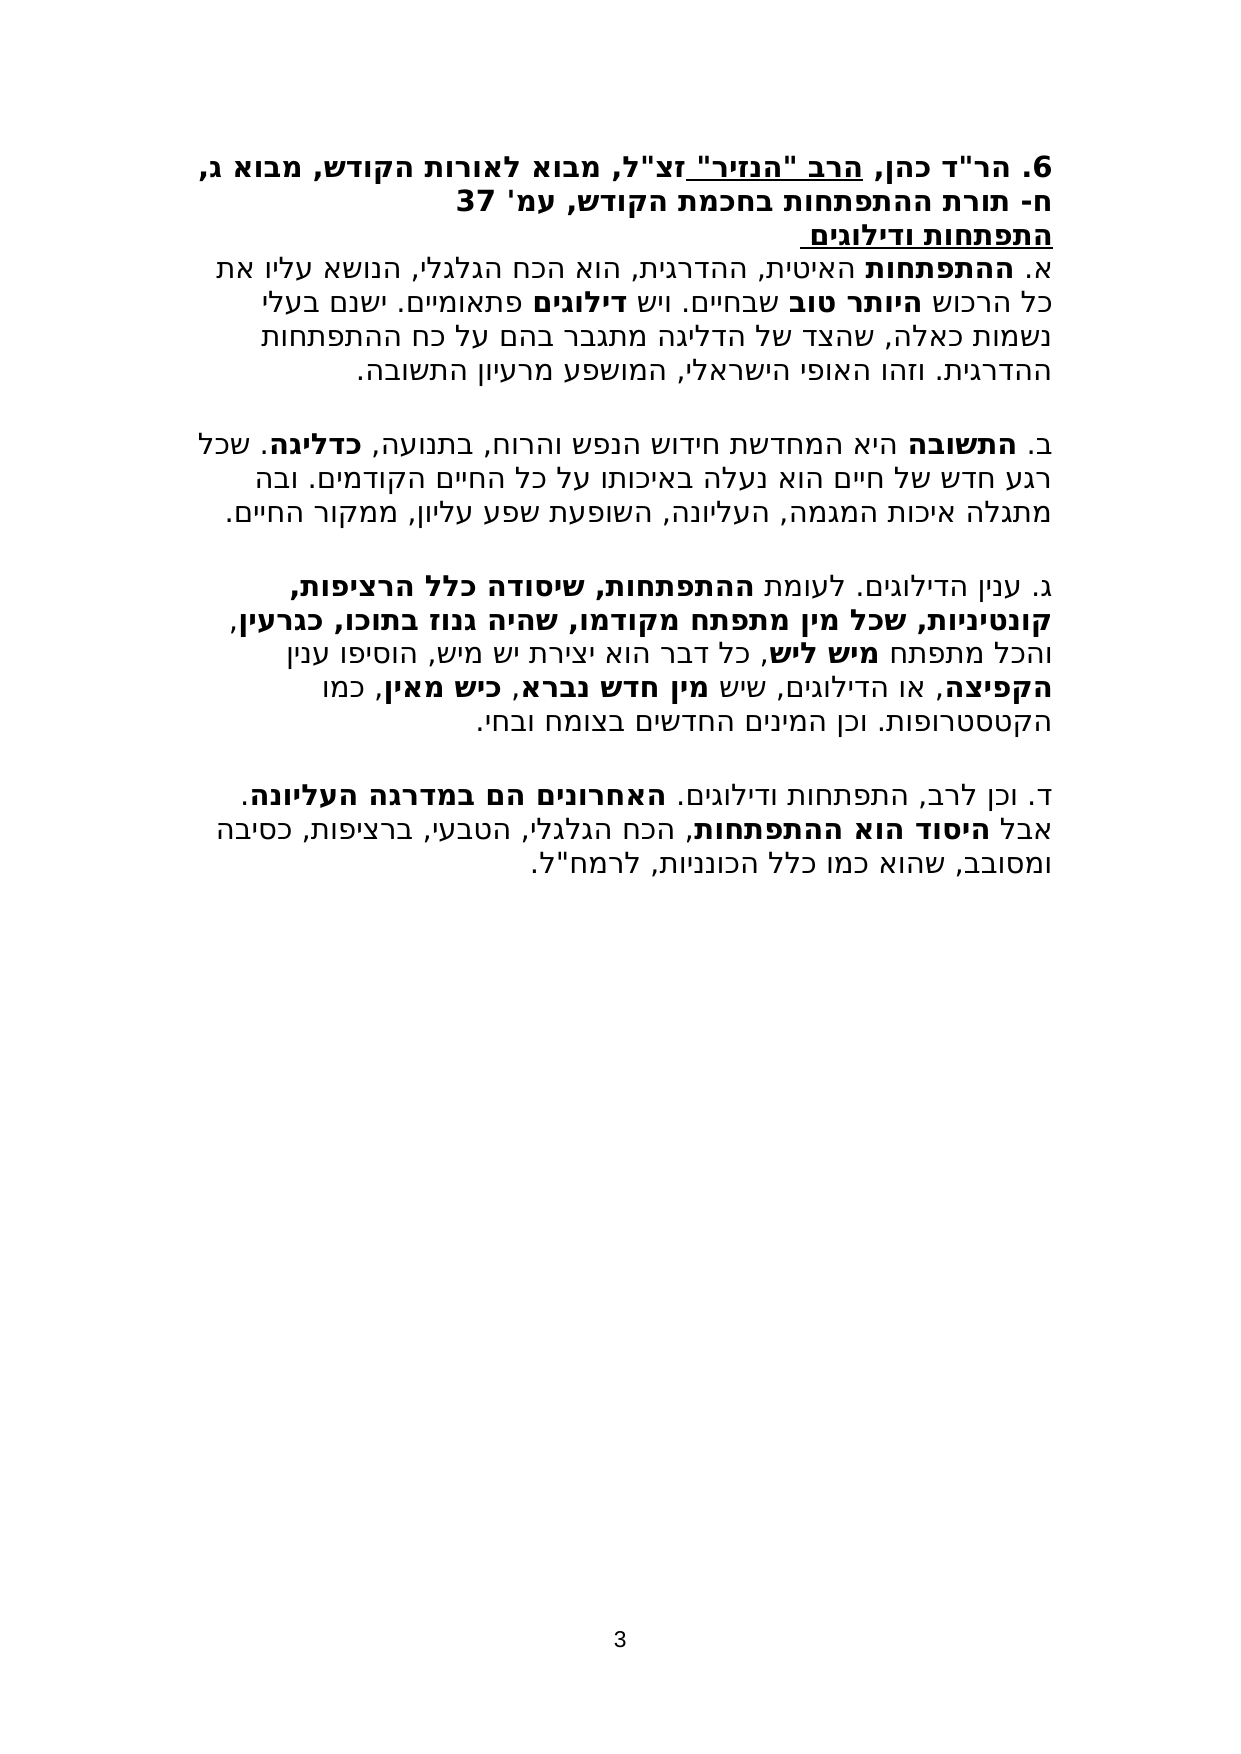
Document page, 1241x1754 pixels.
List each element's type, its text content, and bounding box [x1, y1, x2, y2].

text ג. ענין הדילוגים. לעומת ההתפתחות, שיסודה כלל הרציפות, קונטיניות, שכל מין מתפתח מקודמו, שהיה גנוז בתוכו, כגרעין, והכל מתפתח מיש ליש, כל דבר הוא יצירת יש מיש, הוסיפו ענין הקפיצה, או הדילוגים, שיש מין חדש נברא, כיש מאין, כמו הקטסטרופות. וכן המינים החדשים בצומח ובחי. [187, 569, 1053, 739]
text 6. הר"ד כהן, הרב "הנזיר" זצ"ל, מבוא לאורות הקודש, מבוא ג, ח- תורת ההתפתחות בחכמת הקודש, עמ' 37 [187, 150, 1053, 218]
text התפתחות ודילוגים [187, 218, 1053, 252]
text ד. וכן לרב, התפתחות ודילוגים. האחרונים הם במדרגה העליונה. אבל היסוד הוא ההתפתחות, הכח הגלגלי, הטבעי, ברציפות, כסיבה ומסובב, שהוא כמו כלל הכונניות, לרמח"ל. [187, 778, 1053, 880]
text ב. התשובה היא המחדשת חידוש הנפש והרוח, בתנועה, כדליגה. שכל רגע חדש של חיים הוא נעלה באיכותו על כל החיים הקודמים. ובה מתגלה איכות המגמה, העליונה, השופעת שפע עליון, ממקור החיים. [187, 427, 1053, 529]
text א. ההתפתחות האיטית, ההדרגית, הוא הכח הגלגלי, הנושא עליו את כל הרכוש היותר טוב שבחיים. ויש דילוגים פתאומיים. ישנם בעלי נשמות כאלה, שהצד של הדליגה מתגבר בהם על כח ההתפתחות ההדרגית. וזהו האופי הישראלי, המושפע מרעיון התשובה. [187, 252, 1053, 388]
